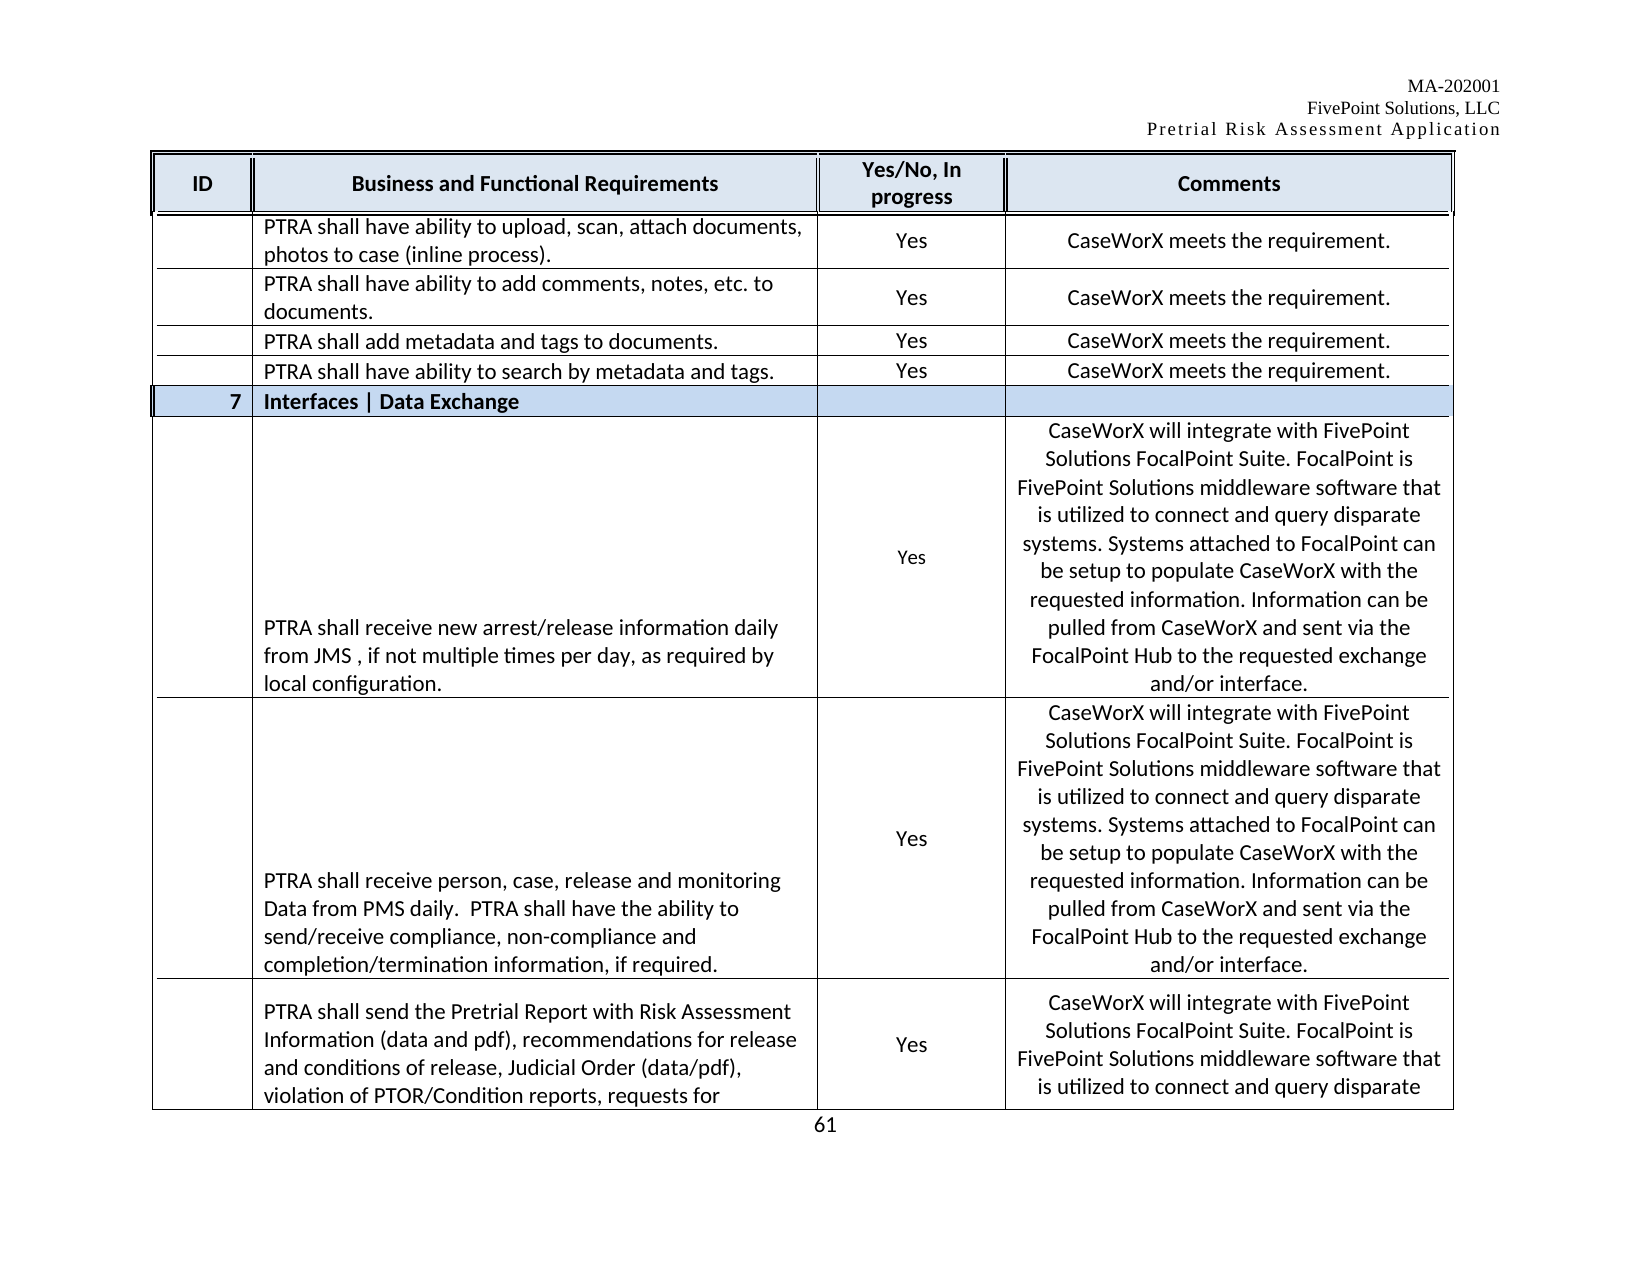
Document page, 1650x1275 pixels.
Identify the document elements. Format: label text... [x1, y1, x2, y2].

table_cell PTRA shall receive new arrest/release information daily from JMS , if not multiple times per day, as required by local configuration. [253, 417, 817, 697]
table_cell PTRA shall have ability to add comments, notes, etc. to documents. [253, 269, 817, 325]
table_cell [153, 697, 252, 978]
table_cell Yes [818, 417, 1005, 697]
table_cell Yes [818, 698, 1005, 978]
table_cell Yes [818, 216, 1005, 268]
table_header Business and Functional Requirements [252, 152, 818, 211]
table_cell CaseWorX meets the requirement. [1006, 211, 1453, 268]
table_cell PTRA shall add metadata and tags to documents. [253, 326, 817, 355]
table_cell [1006, 978, 1453, 1109]
table_cell [153, 211, 252, 268]
table_cell [818, 386, 1005, 416]
table_cell CaseWorX meets the requirement. [1006, 325, 1453, 355]
table_cell PTRA shall receive person, case, release and monitoring Data from PMS daily. PTRA shall have the ability to send/receive compliance, non-compliance and completion/termination information, if required. [253, 698, 817, 978]
table_cell [153, 325, 252, 355]
table_cell CaseWorX meets the requirement. [1006, 355, 1453, 385]
table_cell Interfaces | Data Exchange [253, 386, 817, 416]
table_header Comments [1005, 152, 1453, 211]
table_cell CaseWorX meets the requirement. [1006, 268, 1453, 325]
table_cell [153, 268, 252, 325]
table_header Yes/No, In progress [818, 154, 1005, 211]
table_cell Yes [818, 979, 1005, 1109]
table_cell Yes [818, 269, 1005, 325]
table_cell 7 [155, 386, 252, 416]
table_cell Yes [818, 326, 1005, 355]
table_cell [153, 417, 252, 697]
table_cell [1006, 385, 1453, 416]
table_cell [253, 979, 817, 1109]
table_cell PTRA shall have ability to upload, scan, attach documents, photos to case (inline process). [253, 216, 817, 268]
table_header ID [155, 155, 252, 211]
table_cell Yes [818, 356, 1005, 385]
table_cell [153, 978, 252, 1109]
table_cell PTRA shall have ability to search by metadata and tags. [253, 356, 817, 385]
table_cell [153, 355, 252, 385]
